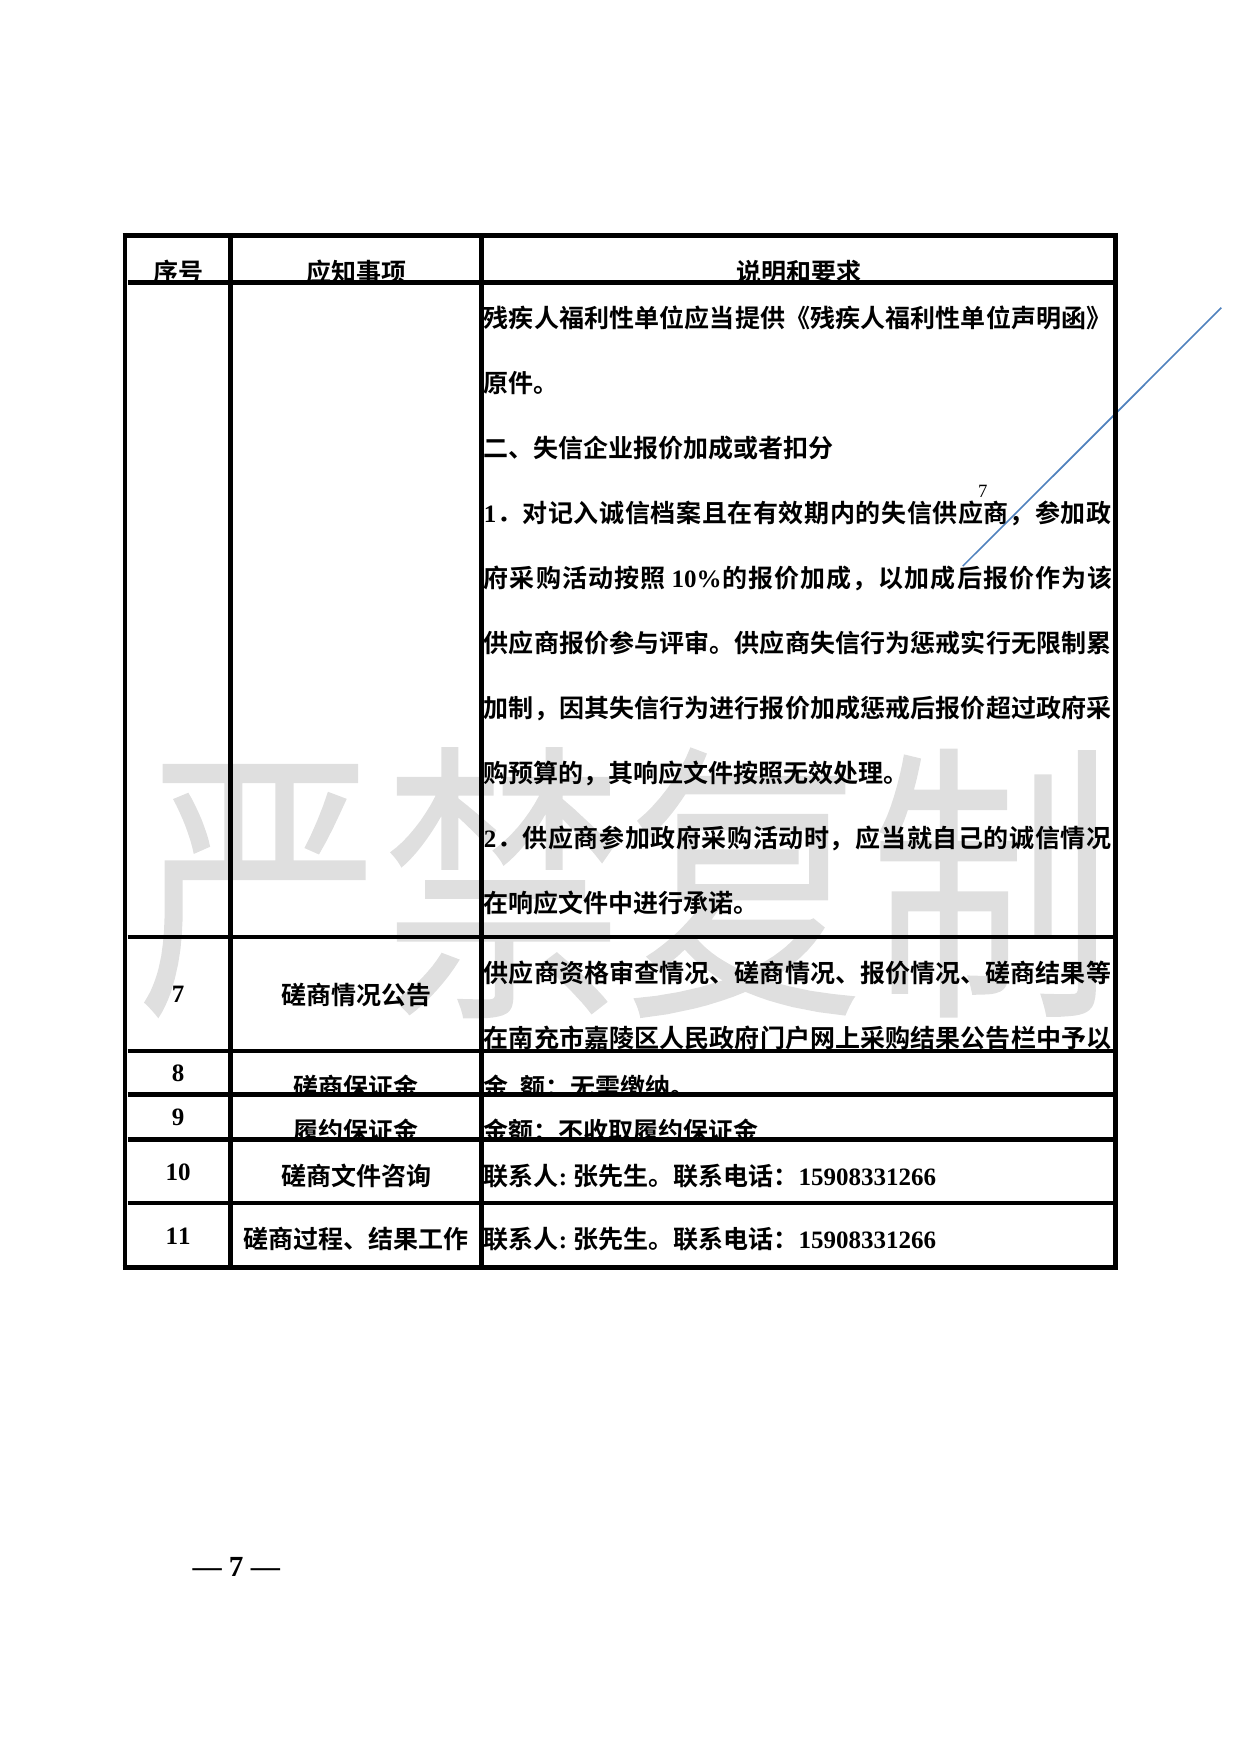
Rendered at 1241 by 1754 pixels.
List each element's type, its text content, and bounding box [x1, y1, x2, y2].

table_cell 金 额：无需缴纳。 [484, 1053, 1113, 1092]
table_cell 磋商过程、结果工作咨询 [233, 1205, 479, 1265]
table_cell 11 [127, 1202, 228, 1265]
table_header 序号 [127, 238, 228, 280]
table_header 应知事项 [233, 238, 479, 280]
table_cell 磋商情况公告 [233, 939, 479, 1048]
table_cell 金额：不收取履约保证金 [484, 1097, 1113, 1137]
table_cell 联系人: 张先生。联系电话：15908331266 [484, 1142, 1113, 1201]
table_cell 磋商保证金 [233, 1053, 479, 1092]
table_cell 7 [127, 936, 228, 1048]
table_cell 6 [127, 281, 228, 934]
table_cell 联系人: 张先生。联系电话：15908331266 [484, 1205, 1113, 1265]
table_header 说明和要求 [484, 238, 1113, 280]
table_cell 9 [127, 1093, 228, 1137]
table_cell 磋商文件咨询 [233, 1142, 479, 1201]
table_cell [484, 285, 1113, 934]
table_cell 10 [127, 1138, 228, 1201]
table_cell 供应商资格审查情况、磋商情况、报价情况、磋商结果等在南充市嘉陵区人民政府门户网上采购结果公告栏中予以公告。 [484, 939, 1113, 1048]
table_cell 8 [127, 1050, 228, 1092]
table_cell 履约保证金 [233, 1097, 479, 1137]
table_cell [233, 285, 479, 934]
